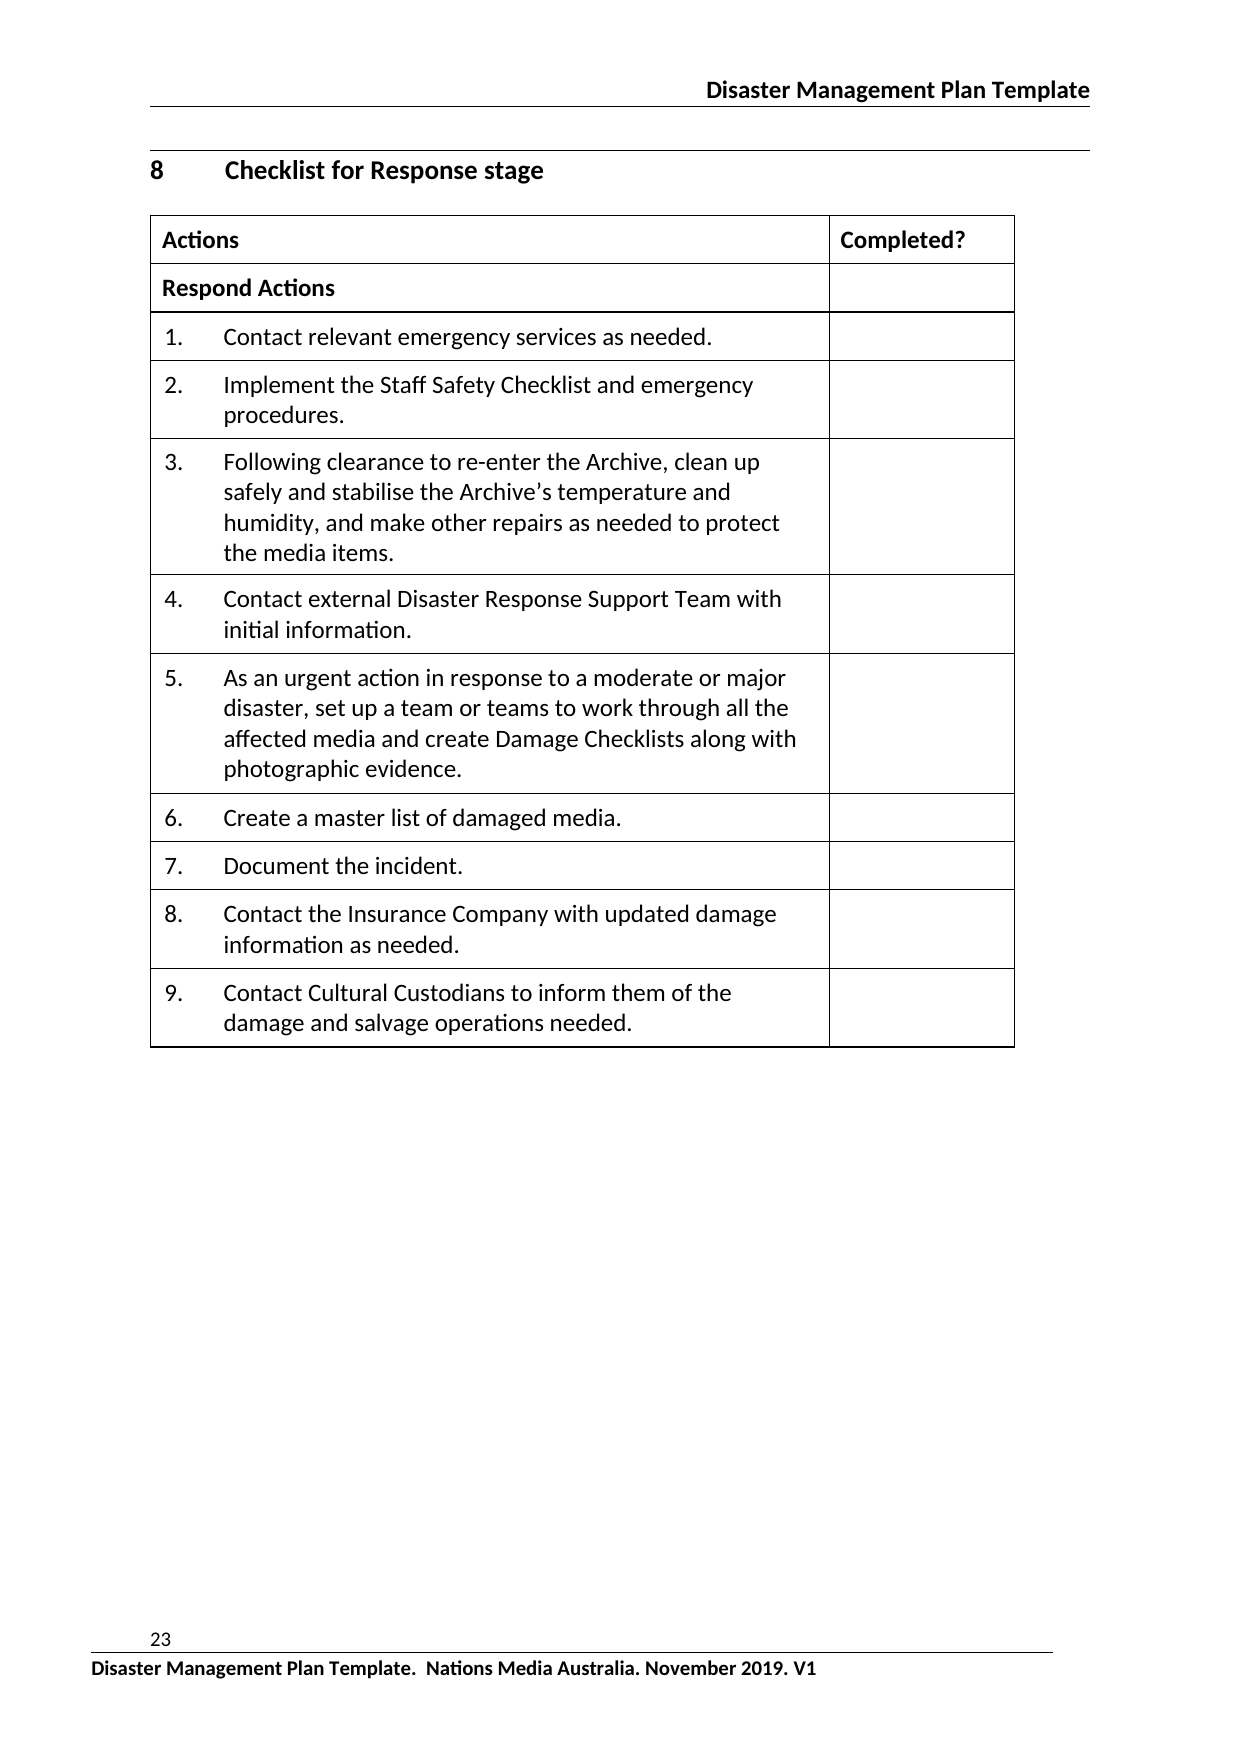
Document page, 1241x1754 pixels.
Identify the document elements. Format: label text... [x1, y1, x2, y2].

table_cell Contact relevant emergency services as needed. [151, 313, 829, 359]
table_cell As an urgent action in response to a moderate or major disaster, set up a team or teams to work through all the affected media and create Damage Checklists along with photographic evidence. [151, 654, 829, 792]
table_cell [830, 313, 1014, 359]
table_cell [830, 654, 1014, 792]
table_cell [830, 575, 1014, 653]
table_header Actions [151, 216, 829, 263]
table_cell [830, 890, 1014, 968]
subtitle 8 Checklist for Response stage [150, 151, 1090, 186]
table_cell Document the incident. [151, 842, 829, 889]
table_cell Implement the Staff Safety Checklist and emergency procedures. [151, 361, 829, 438]
table_cell [830, 264, 1014, 311]
table_cell [830, 794, 1014, 841]
table_cell Respond Actions [151, 264, 829, 311]
table_header Completed? [830, 216, 1014, 263]
table_cell Following clearance to re-enter the Archive, clean up safely and stabilise the Archive’s temperature and humidity, and make other repairs as needed to protect the media items. [151, 439, 829, 574]
table_cell [830, 969, 1014, 1046]
table_cell [830, 361, 1014, 438]
table_cell [830, 842, 1014, 889]
table_cell Create a master list of damaged media. [151, 794, 829, 841]
table_cell [830, 439, 1014, 574]
table_cell Contact the Insurance Company with updated damage information as needed. [151, 890, 829, 968]
table_cell Contact Cultural Custodians to inform them of the damage and salvage operations needed. [151, 969, 829, 1046]
table_cell Contact external Disaster Response Support Team with initial information. [151, 575, 829, 653]
